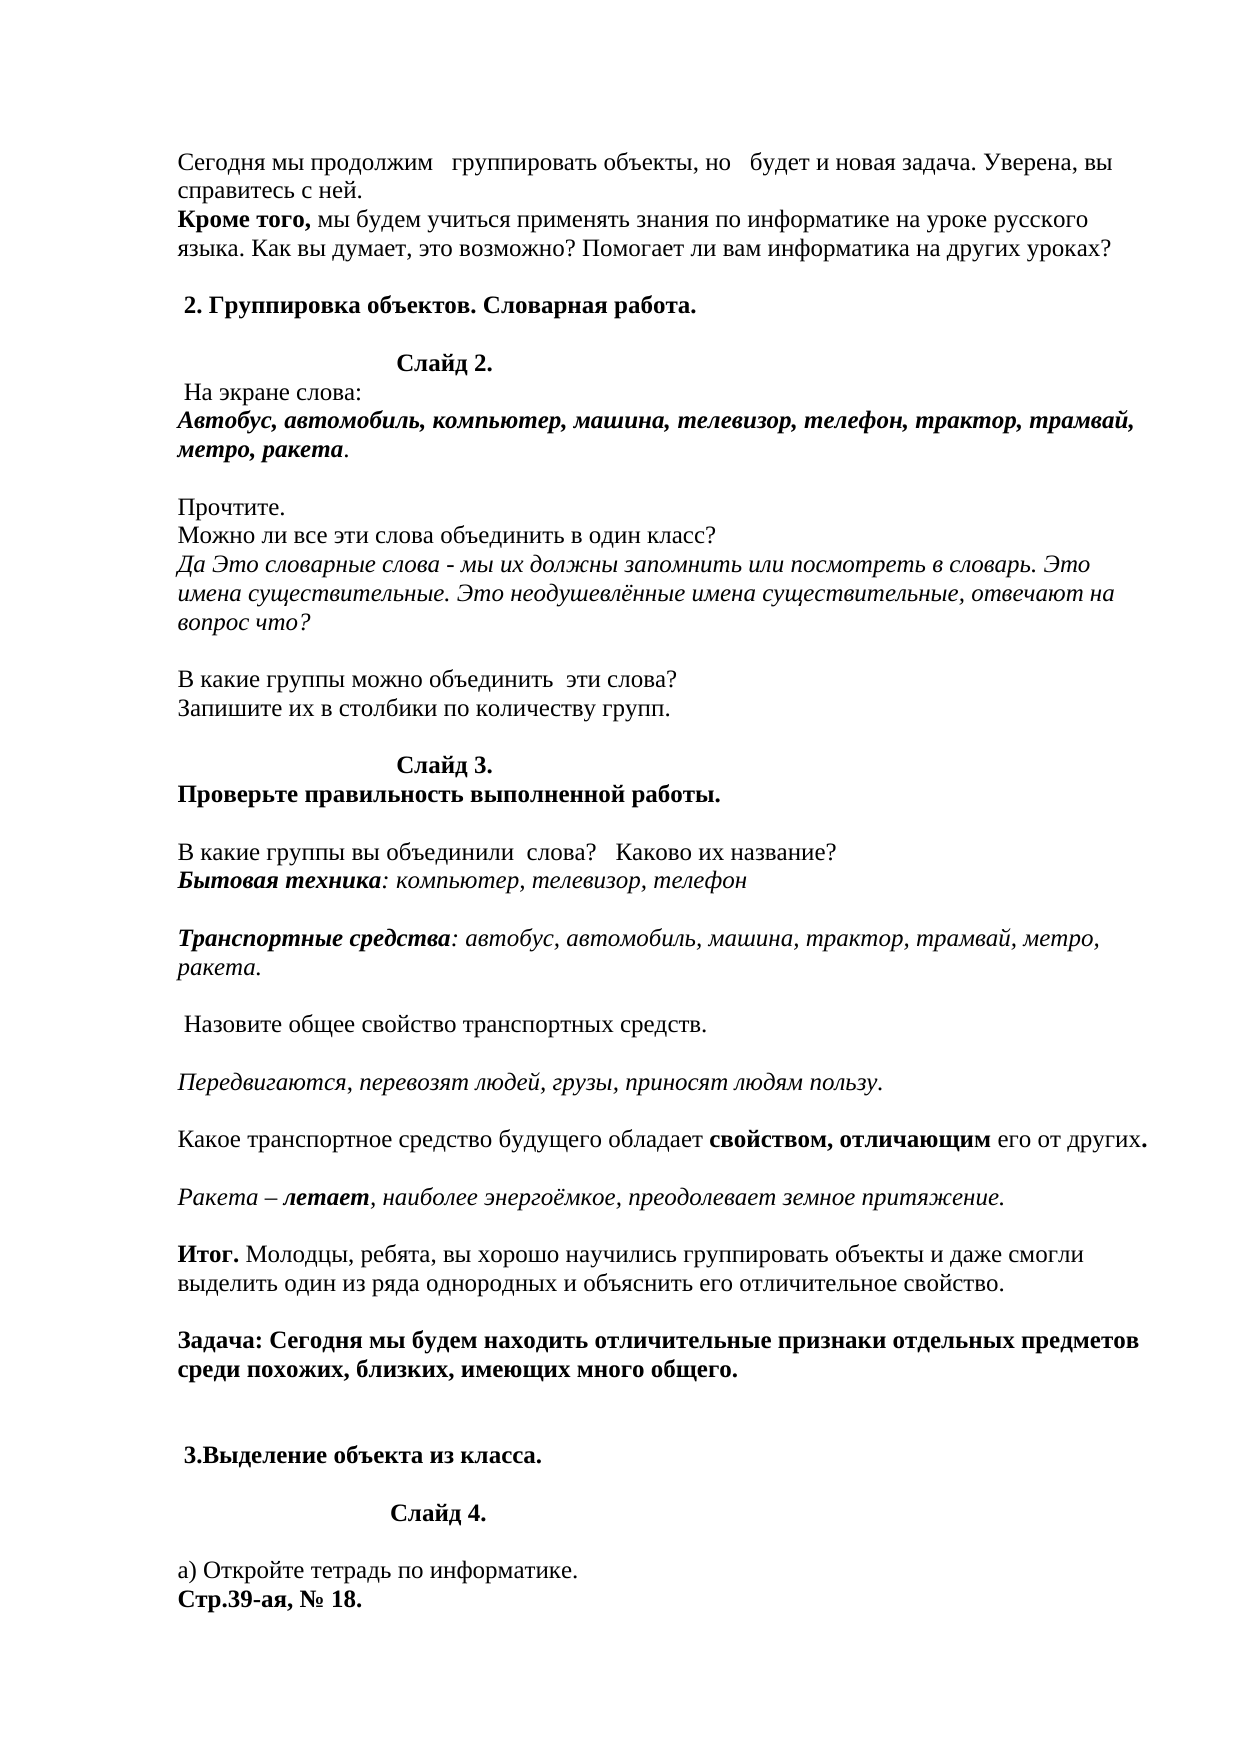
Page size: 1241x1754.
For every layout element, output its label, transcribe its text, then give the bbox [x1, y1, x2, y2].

text Прочтите. [177, 492, 1152, 521]
text а) Откройте тетрадь по информатике. [177, 1556, 1152, 1584]
text В какие группы можно объединить эти слова? [177, 664, 1152, 693]
text Бытовая техника: компьютер, телевизор, телефон [177, 866, 1152, 894]
text Ракета – летает, наиболее энергоёмкое, преодолевает земное притяжение. [177, 1182, 1152, 1211]
text 2. Группировка объектов. Словарная работа. [177, 291, 1152, 319]
text Можно ли все эти слова объединить в один класс? [177, 521, 1152, 549]
text Транспортные средства: автобус, автомобиль, машина, трактор, трамвай, метро, ракета. [177, 923, 1152, 981]
text Задача: Сегодня мы будем находить отличительные признаки отдельных предметов среди похожих, близких, имеющих много общего. [177, 1326, 1152, 1383]
text На экране слова: Автобус, автомобиль, компьютер, машина, телевизор, телефон, трактор, трамвай, метро, ракета. [177, 377, 1152, 463]
text Проверьте правильность выполненной работы. [177, 779, 1152, 808]
text В какие группы вы объединили слова? Каково их название? [177, 837, 1152, 866]
text Кроме того, мы будем учиться применять знания по информатике на уроке русского языка. Как вы думает, это возможно? Помогает ли вам информатика на других уроках? [177, 204, 1152, 262]
text Сегодня мы продолжим группировать объекты, но будет и новая задача. Уверена, вы справитесь с ней. [177, 147, 1152, 204]
text Передвигаются, перевозят людей, грузы, приносят людям пользу. [177, 1067, 1152, 1096]
text Итог. Молодцы, ребята, вы хорошо научились группировать объекты и даже смогли выделить один из ряда однородных и объяснить его отличительное свойство. [177, 1239, 1152, 1297]
text Слайд 4. [177, 1498, 1152, 1527]
text Запишите их в столбики по количеству групп. [177, 693, 1152, 722]
text Да Это словарные слова - мы их должны запомнить или посмотреть в словарь. Это имена существительные. Это неодушевлённые имена существительные, отвечают на вопрос что? [177, 549, 1152, 636]
text Назовите общее свойство транспортных средств. [177, 1009, 1152, 1038]
text Стр.39-ая, № 18. [177, 1584, 1152, 1613]
text Какое транспортное средство будущего обладает свойством, отличающим его от других. [177, 1124, 1152, 1153]
text Слайд 2. [177, 348, 1152, 377]
text 3.Выделение объекта из класса. [177, 1441, 1152, 1469]
text Слайд 3. [177, 751, 1152, 779]
